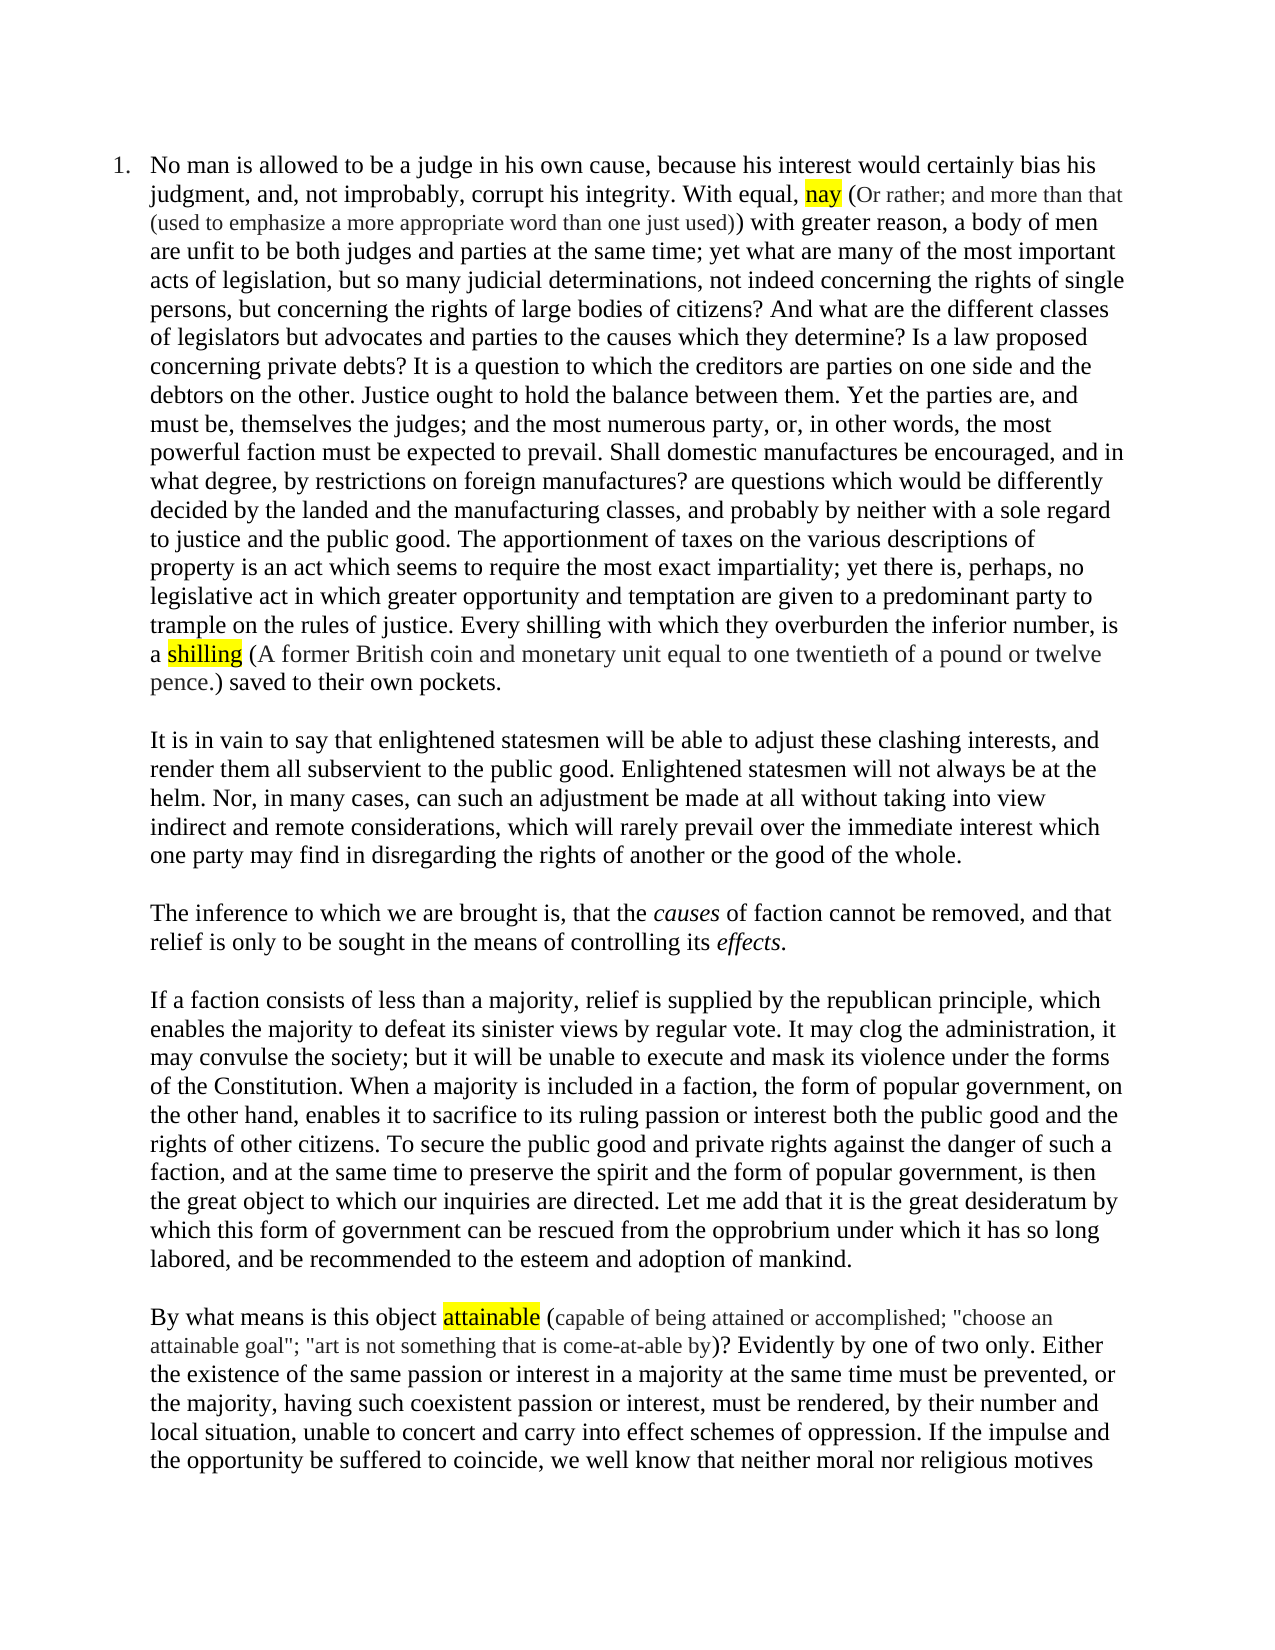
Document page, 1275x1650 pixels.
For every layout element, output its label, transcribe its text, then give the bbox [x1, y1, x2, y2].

text The inference to which we are brought is, that the causes of faction cannot be removed, and that relief is only to be sought in the means of controlling its effects. [150, 898, 1125, 956]
text If a faction consists of less than a majority, relief is supplied by the republican principle, which enables the majority to defeat its sinister views by regular vote. It may clog the administration, it may convulse the society; but it will be unable to execute and mask its violence under the forms of the Constitution. When a majority is included in a faction, the form of popular government, on the other hand, enables it to sacrifice to its ruling passion or interest both the public good and the rights of other citizens. To secure the public good and private rights against the danger of such a faction, and at the same time to preserve the spirit and the form of popular government, is then the great object to which our inquiries are directed. Let me add that it is the great desideratum by which this form of government can be rescued from the opprobrium under which it has so long labored, and be recommended to the esteem and adoption of mankind. [150, 985, 1125, 1272]
text It is in vain to say that enlightened statesmen will be able to adjust these clashing interests, and render them all subservient to the public good. Enlightened statesmen will not always be at the helm. Nor, in many cases, can such an adjustment be made at all without taking into view indirect and remote considerations, which will rarely prevail over the immediate interest which one party may find in disregarding the rights of another or the good of the whole. [150, 725, 1125, 869]
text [150, 1302, 1125, 1474]
list No man is allowed to be a judge in his own cause, because his interest would certainly bias his judgment, and, not improbably, corrupt his integrity. With equal, nay (Or rather; and more than that (used to emphasize a more appropriate word than one just used)) with greater reason, a body of men are unfit to be both judges and parties at the same time; yet what are many of the most important acts of legislation, but so many judicial determinations, not indeed concerning the rights of single persons, but concerning the rights of large bodies of citizens? And what are the different classes of legislators but advocates and parties to the causes which they determine? Is a law proposed concerning private debts? It is a question to which the creditors are parties on one side and the debtors on the other. Justice ought to hold the balance between them. Yet the parties are, and must be, themselves the judges; and the most numerous party, or, in other words, the most powerful faction must be expected to prevail. Shall domestic manufactures be encouraged, and in what degree, by restrictions on foreign manufactures? are questions which would be differently decided by the landed and the manufacturing classes, and probably by neither with a sole regard to justice and the public good. The apportionment of taxes on the various descriptions of property is an act which seems to require the most exact impartiality; yet there is, perhaps, no legislative act in which greater opportunity and temptation are given to a predominant party to trample on the rules of justice. Every shilling with which they overburden the inferior number, is a shilling (A former British coin and monetary unit equal to one twentieth of a pound or twelve pence.) saved to their own pockets. [112, 150, 1125, 696]
